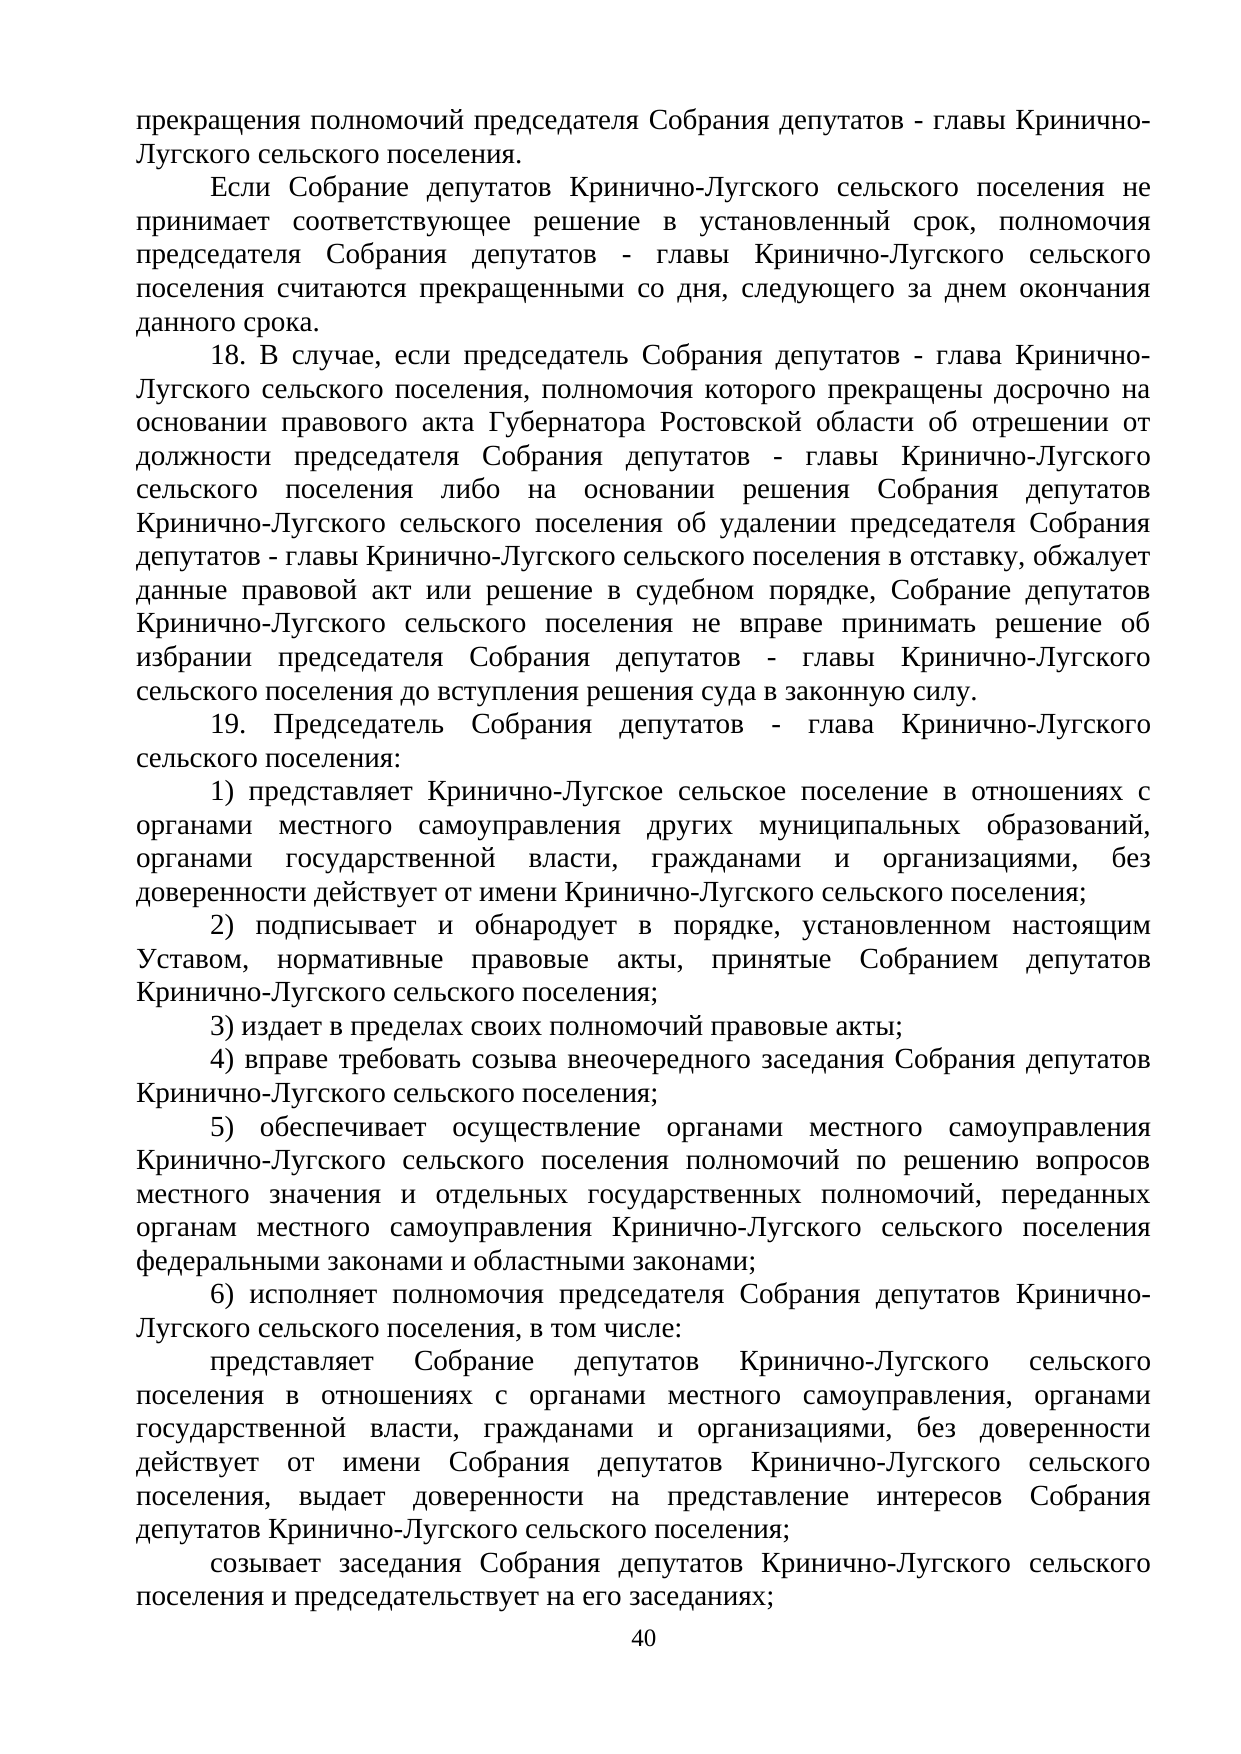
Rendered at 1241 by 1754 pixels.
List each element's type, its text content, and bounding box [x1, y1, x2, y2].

text 2) подписывает и обнародует в порядке, установленном настоящим Уставом, нормативные правовые акты, принятые Собранием депутатов Кринично-Лугского сельского поселения; [136, 907, 1152, 1008]
text 1) представляет Кринично-Лугское сельское поселение в отношениях с органами местного самоуправления других муниципальных образований, органами государственной власти, гражданами и организациями, без доверенности действует от имени Кринично-Лугского сельского поселения; [136, 773, 1152, 907]
text представляет Собрание депутатов Кринично-Лугского сельского поселения в отношениях с органами местного самоуправления, органами государственной власти, гражданами и организациями, без доверенности действует от имени Собрания депутатов Кринично-Лугского сельского поселения, выдает доверенности на представление интересов Собрания депутатов Кринично-Лугского сельского поселения; [136, 1343, 1152, 1545]
text 18. В случае, если председатель Собрания депутатов - глава Кринично-Лугского сельского поселения, полномочия которого прекращены досрочно на основании правового акта Губернатора Ростовской области об отрешении от должности председателя Собрания депутатов - главы Кринично-Лугского сельского поселения либо на основании решения Собрания депутатов Кринично-Лугского сельского поселения об удалении председателя Собрания депутатов - главы Кринично-Лугского сельского поселения в отставку, обжалует данные правовой акт или решение в судебном порядке, Собрание депутатов Кринично-Лугского сельского поселения не вправе принимать решение об избрании председателя Собрания депутатов - главы Кринично-Лугского сельского поселения до вступления решения суда в законную силу. [136, 337, 1152, 706]
text 6) исполняет полномочия председателя Собрания депутатов Кринично-Лугского сельского поселения, в том числе: [136, 1276, 1152, 1343]
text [136, 102, 1152, 169]
text созывает заседания Собрания депутатов Кринично-Лугского сельского поселения и председательствует на его заседаниях; [136, 1545, 1152, 1612]
text 5) обеспечивает осуществление органами местного самоуправления Кринично-Лугского сельского поселения полномочий по решению вопросов местного значения и отдельных государственных полномочий, переданных органам местного самоуправления Кринично-Лугского сельского поселения федеральными законами и областными законами; [136, 1109, 1152, 1276]
text 19. Председатель Собрания депутатов - глава Кринично-Лугского сельского поселения: [136, 706, 1152, 773]
text 4) вправе требовать созыва внеочередного заседания Собрания депутатов Кринично-Лугского сельского поселения; [136, 1042, 1152, 1109]
text Если Собрание депутатов Кринично-Лугского сельского поселения не принимает соответствующее решение в установленный срок, полномочия председателя Собрания депутатов - главы Кринично-Лугского сельского поселения считаются прекращенными со дня, следующего за днем окончания данного срока. [136, 169, 1152, 337]
text 3) издает в пределах своих полномочий правовые акты; [136, 1008, 1152, 1042]
